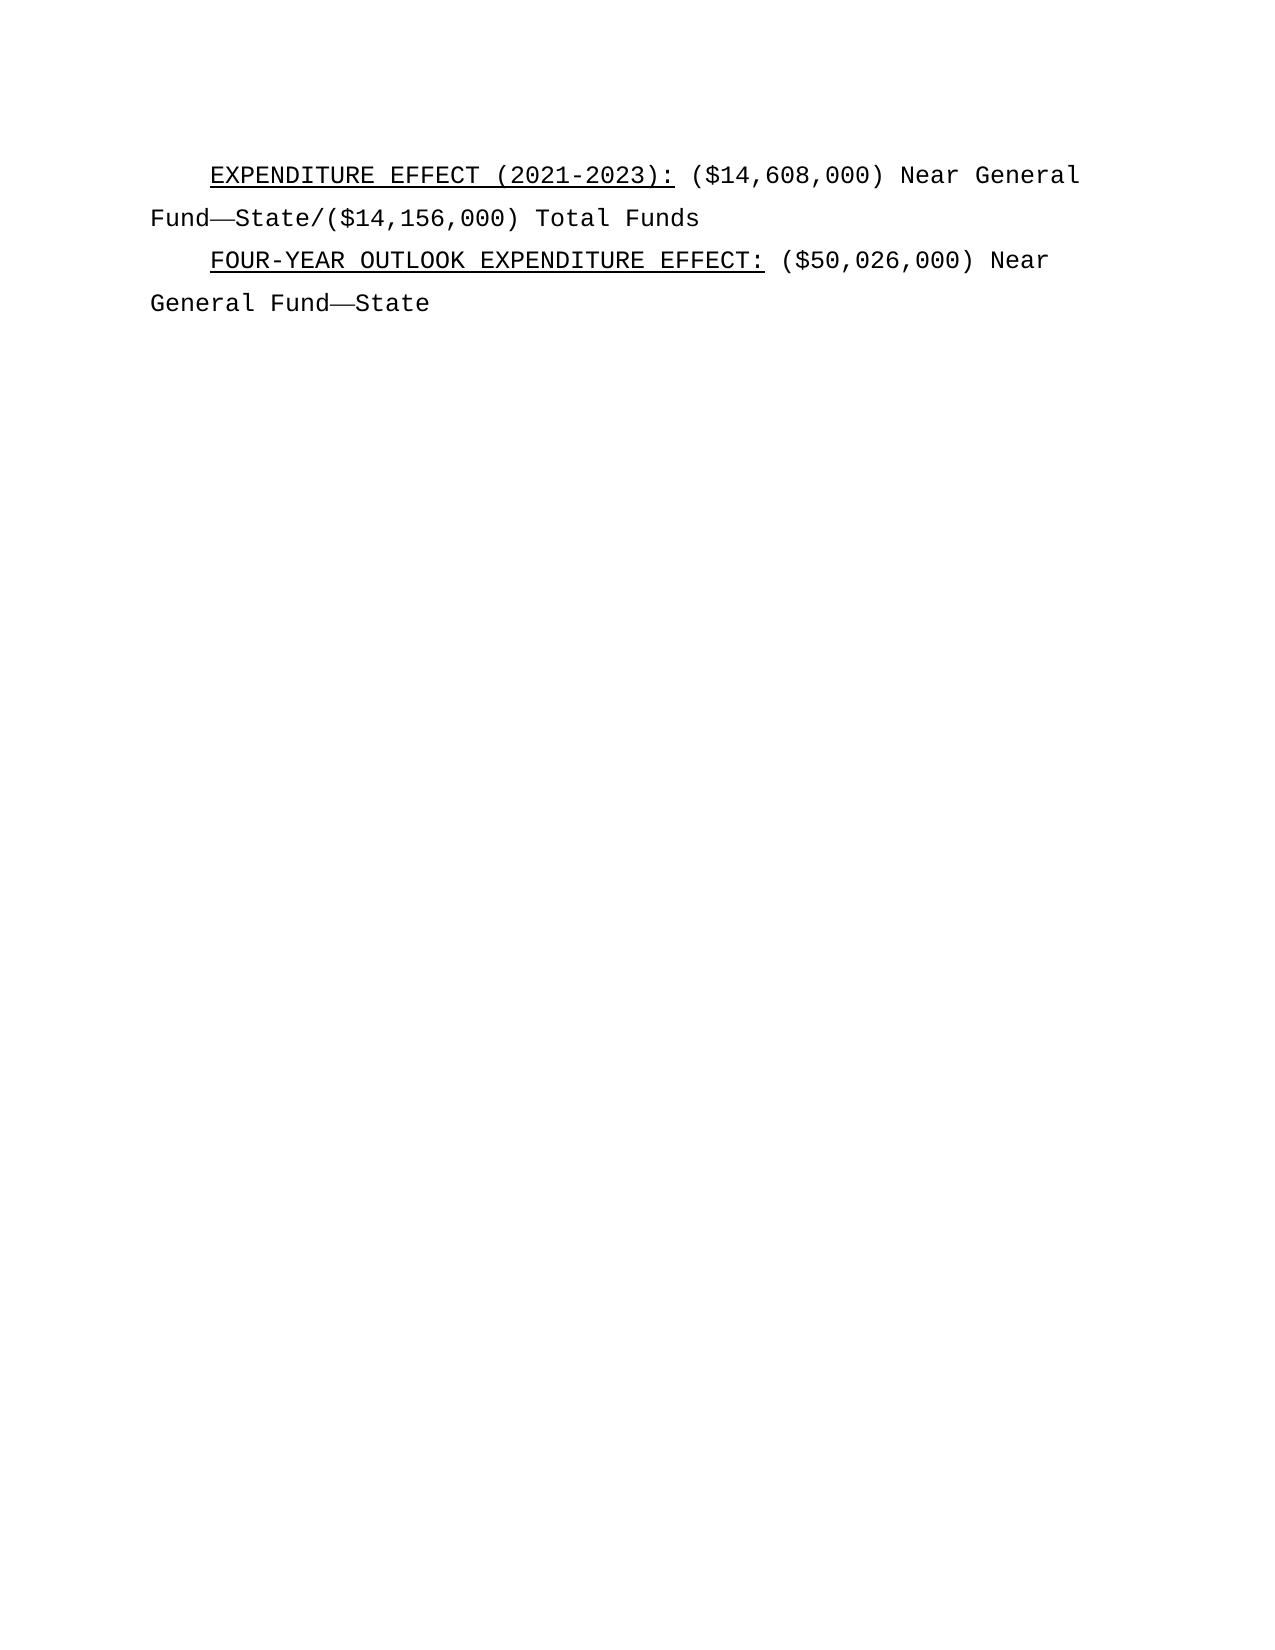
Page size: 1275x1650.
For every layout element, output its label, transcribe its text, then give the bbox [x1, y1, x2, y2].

text FOUR-YEAR OUTLOOK EXPENDITURE EFFECT: ($50,026,000) Near General Fund—State [150, 235, 1125, 320]
text EXPENDITURE EFFECT (2021-2023): ($14,608,000) Near General Fund—State/($14,156,000) Total Funds [150, 150, 1125, 235]
